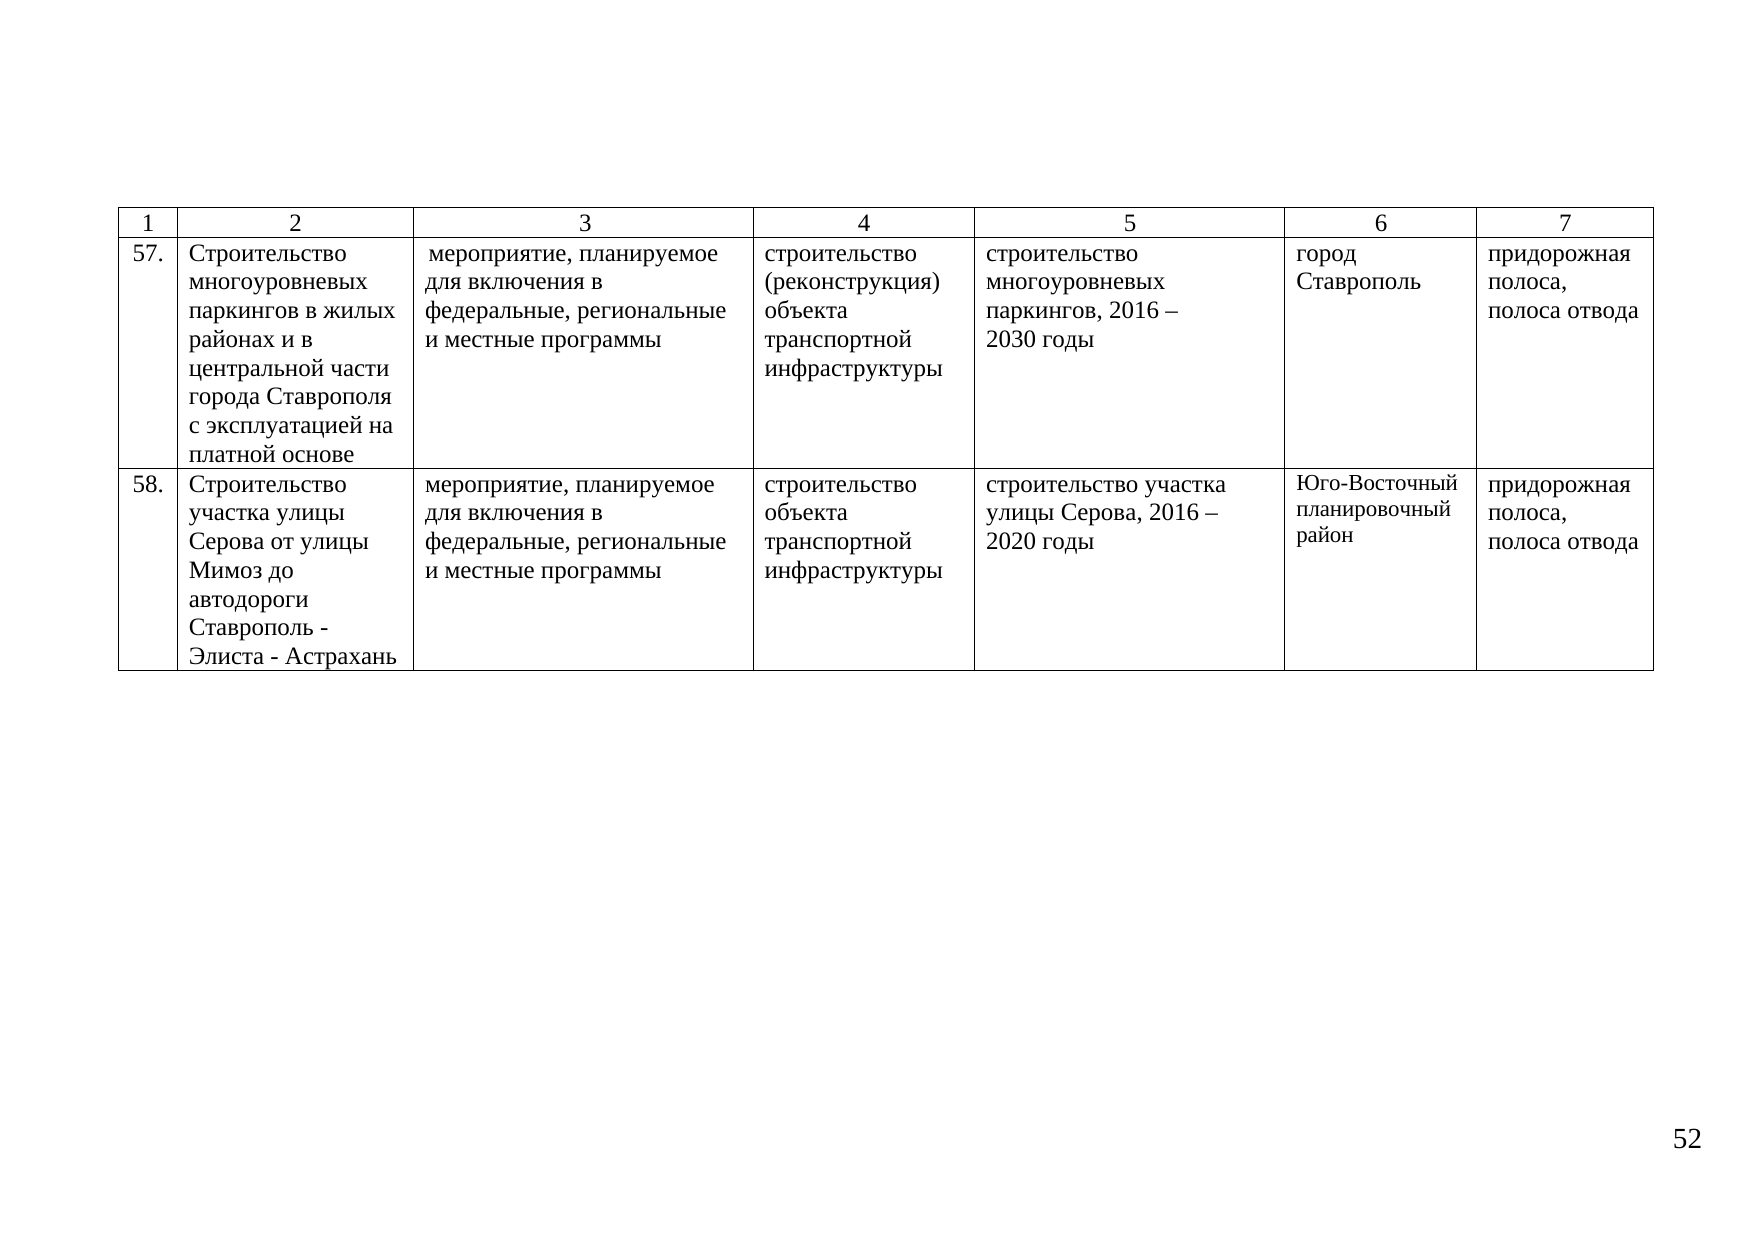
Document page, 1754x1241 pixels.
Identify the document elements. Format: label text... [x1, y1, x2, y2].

table_header 2 [178, 208, 413, 237]
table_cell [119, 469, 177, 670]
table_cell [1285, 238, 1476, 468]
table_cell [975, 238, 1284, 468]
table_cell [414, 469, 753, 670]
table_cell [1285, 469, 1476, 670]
table_header 4 [754, 208, 974, 237]
table_header 5 [975, 208, 1284, 237]
table_header 6 [1285, 208, 1476, 237]
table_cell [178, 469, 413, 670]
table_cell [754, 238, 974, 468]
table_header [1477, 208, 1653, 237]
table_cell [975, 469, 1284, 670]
table_header 1 [119, 208, 177, 237]
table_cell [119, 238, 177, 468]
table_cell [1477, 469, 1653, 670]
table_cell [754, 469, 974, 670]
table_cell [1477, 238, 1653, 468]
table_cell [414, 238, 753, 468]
table_header 3 [414, 208, 753, 237]
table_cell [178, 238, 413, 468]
